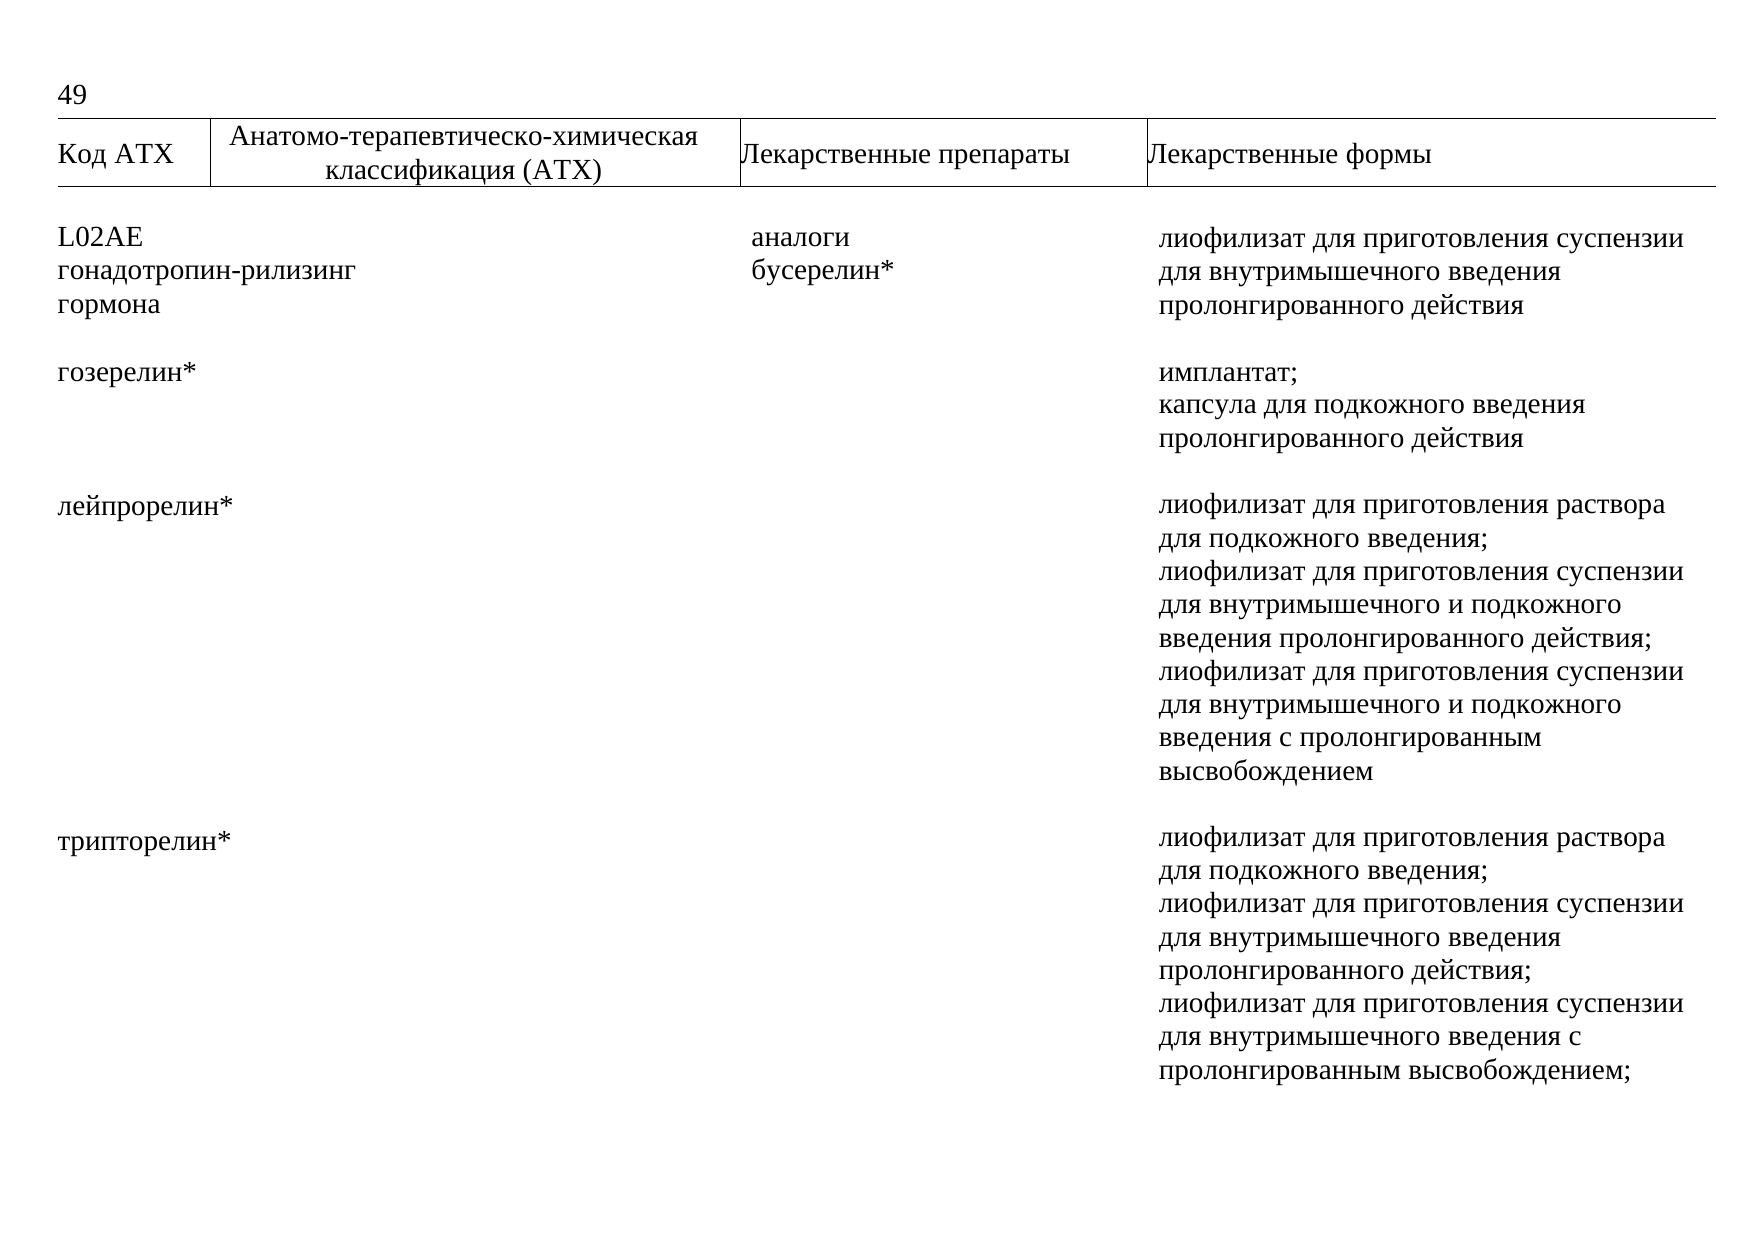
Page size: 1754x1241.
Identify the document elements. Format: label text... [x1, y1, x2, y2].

text капсула для подкожного введения пролонгированного действия [1158, 387, 1592, 453]
table_header Лекарственные формы [1148, 119, 1716, 186]
text 49 [57, 77, 1718, 111]
text трипторелин* [57, 823, 929, 857]
text имплантат; [1158, 354, 1718, 387]
text лейпрорелин* [57, 488, 929, 522]
text лиофилизат для приготовления суспензии для внутримышечного введения пролонгированного действия; лиофилизат для приготовления суспензии для внутримышечного введения с пролонгированным высвобождением; [1158, 886, 1690, 1085]
text лиофилизат для приготовления раствора для подкожного введения; [1158, 487, 1671, 554]
table_header Анатомо-терапевтическо-химическая классификация (АТХ) [211, 119, 740, 186]
text гозерелин* [57, 354, 929, 387]
text лиофилизат для приготовления раствора для подкожного введения; [1158, 820, 1671, 886]
text лиофилизат для приготовления суспензии для внутримышечного введения пролонгированного действия [1158, 220, 1690, 320]
text L02AE аналоги гонадотропин-рилизинг бусерелин* гормона [57, 220, 902, 319]
table_header Код АТХ [58, 119, 210, 186]
text лиофилизат для приготовления суспензии для внутримышечного и подкожного введения пролонгированного действия; лиофилизат для приготовления суспензии для внутримышечного и подкожного введения с пролонгированным высвобождением [1158, 554, 1690, 786]
table_header Лекарственные препараты [741, 119, 1147, 186]
